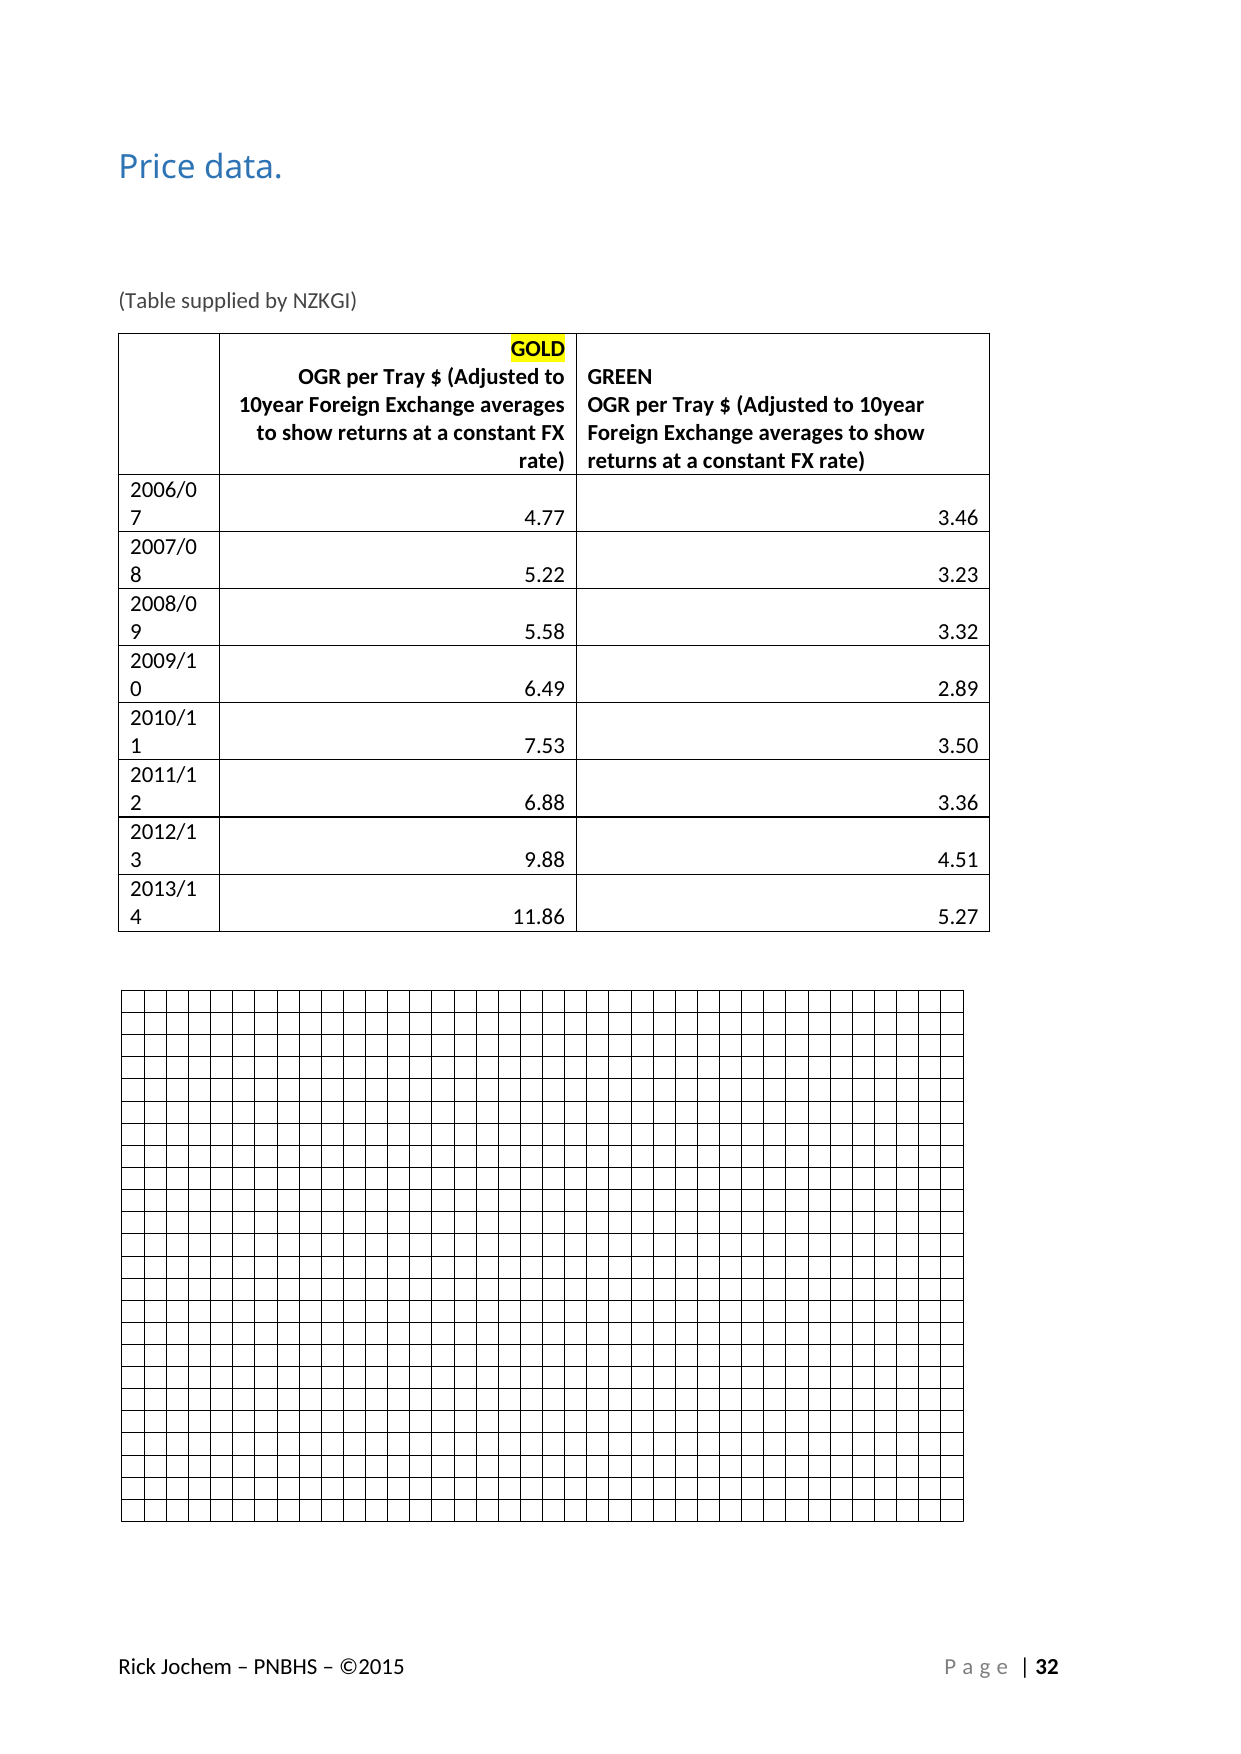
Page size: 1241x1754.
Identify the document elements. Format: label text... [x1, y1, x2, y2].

table_cell 3.32 [577, 589, 989, 645]
table_cell 2013/14 [119, 875, 219, 931]
table_cell 6.88 [220, 760, 576, 816]
table_cell 6.49 [220, 646, 576, 702]
table_header GREEN OGR per Tray $ (Adjusted to 10year Foreign Exchange averages to show returns at a constant FX rate) [577, 334, 989, 474]
table_cell 5.22 [220, 532, 576, 588]
table_cell 3.23 [577, 532, 989, 588]
table_cell 4.77 [220, 475, 576, 531]
table_cell 7.53 [220, 703, 576, 759]
table_cell 5.58 [220, 589, 576, 645]
table_cell 9.88 [220, 818, 576, 873]
table_cell 3.36 [577, 760, 989, 816]
table_cell 2.89 [577, 646, 989, 702]
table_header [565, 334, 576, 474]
table_cell 4.51 [577, 818, 989, 873]
table_cell 5.27 [577, 875, 989, 931]
table_cell 2010/11 [119, 703, 219, 759]
text (Table supplied by NZKGI) [118, 286, 1122, 314]
table_cell 2011/12 [119, 760, 219, 816]
table_cell 2006/07 [119, 475, 219, 531]
table_cell 2008/09 [119, 589, 219, 645]
table_cell 11.86 [220, 875, 576, 931]
table_cell 2007/08 [119, 532, 219, 588]
table_cell 3.50 [577, 703, 989, 759]
table_cell 2009/10 [119, 646, 219, 702]
table_cell 3.46 [577, 475, 989, 531]
subtitle Price data. [118, 143, 1122, 188]
table_header [119, 334, 219, 474]
table_cell 2012/13 [119, 818, 219, 873]
table_header GOLD OGR per Tray $ (Adjusted to 10year Foreign Exchange averages to show returns at a constant FX rate) [220, 334, 519, 474]
